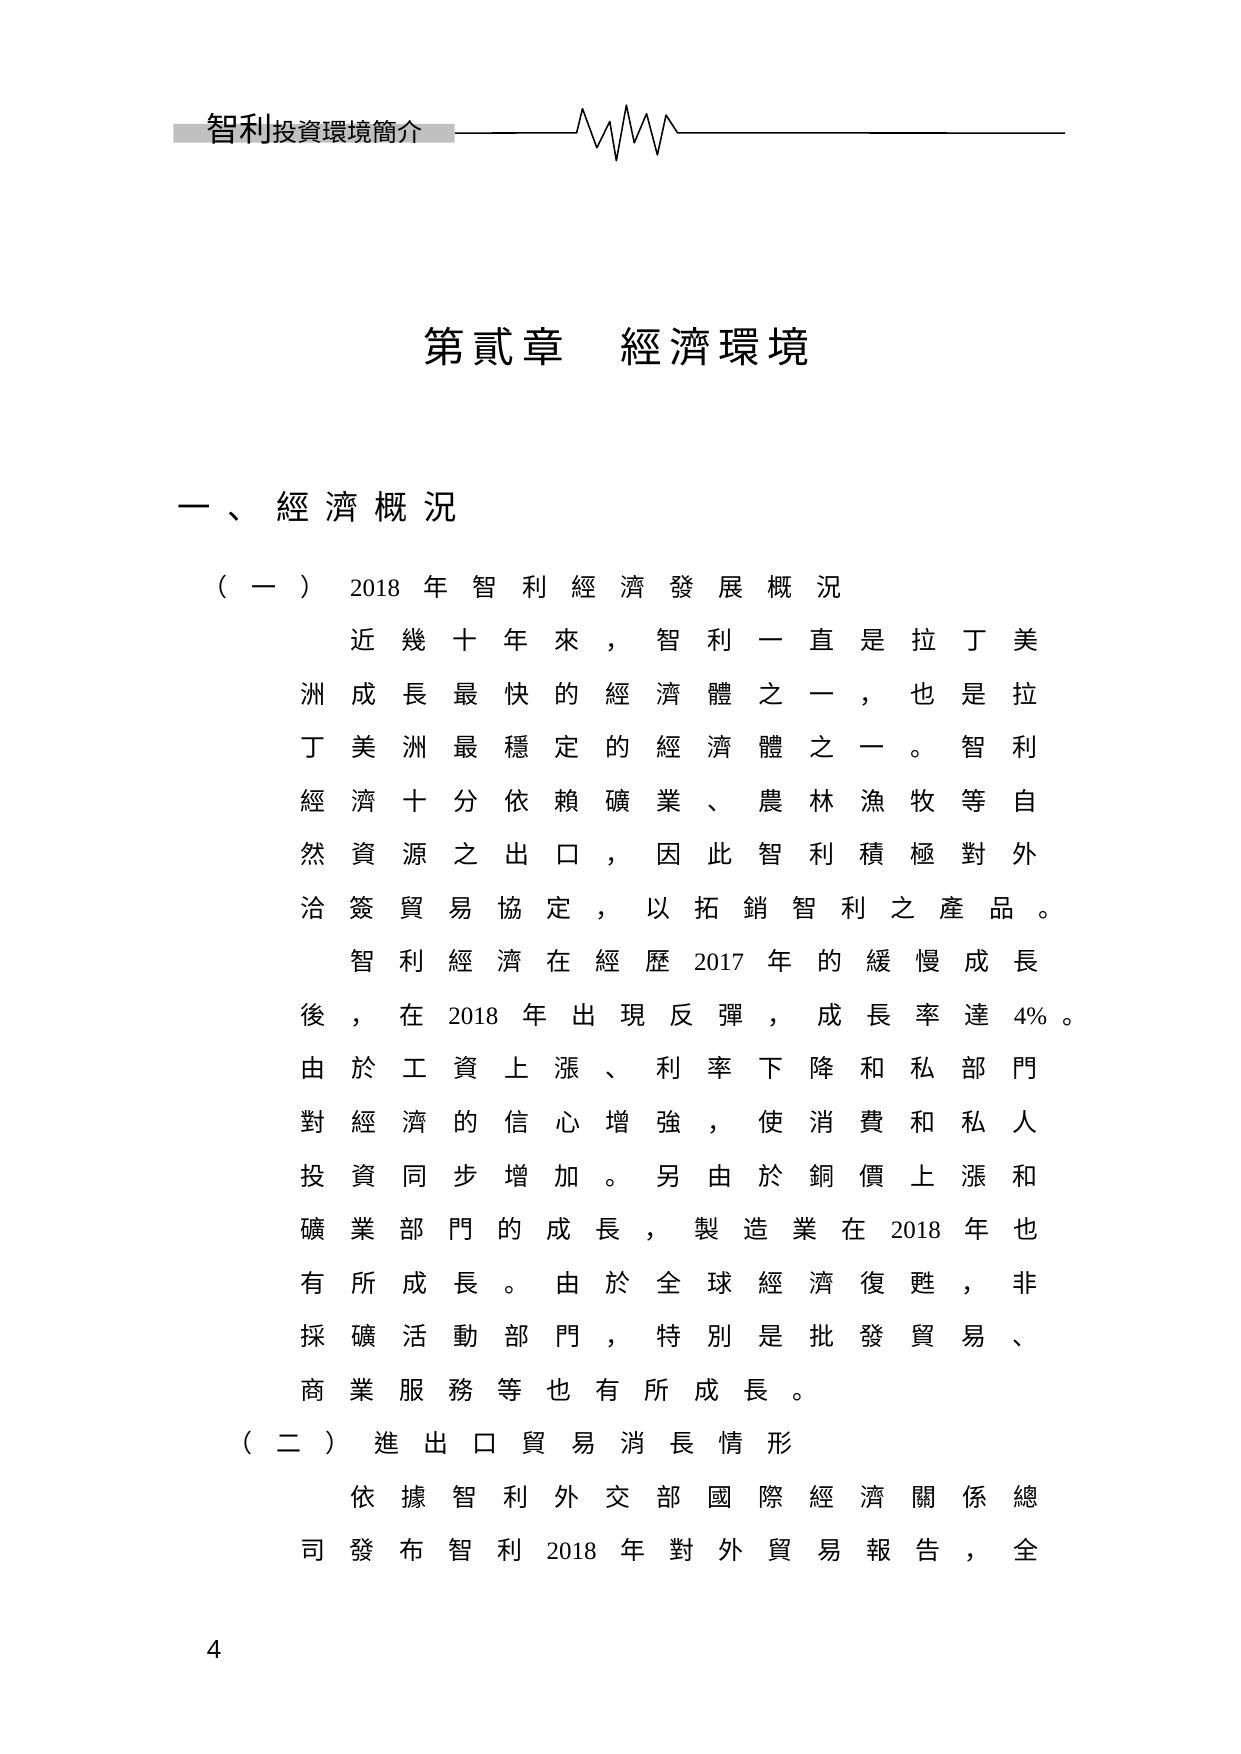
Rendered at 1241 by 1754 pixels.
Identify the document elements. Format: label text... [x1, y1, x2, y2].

text 第貳章 經濟環境 [178, 291, 1063, 398]
text （二）進出口貿易消長情形 [207, 1415, 1063, 1469]
text 一、經濟概況 [178, 478, 1063, 532]
text （一）2018年智利經濟發展概況 [202, 558, 1063, 612]
text 近幾十年來，智利一直是拉丁美洲成長最快的經濟體之一，也是拉丁美洲最穩定的經濟體之一。智利經濟十分依賴礦業、農林漁牧等自然資源之出口，因此智利積極對外洽簽貿易協定，以拓銷智利之產品。 [276, 612, 1063, 933]
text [276, 1469, 1063, 1576]
text 智利經濟在經歷2017年的緩慢成長後，在2018年出現反彈，成長率達4%。由於工資上漲、利率下降和私部門對經濟的信心增強，使消費和私人投資同步增加。另由於銅價上漲和礦業部門的成長，製造業在2018年也有所成長。由於全球經濟復甦，非採礦活動部門，特別是批發貿易、商業服務等也有所成長。 [276, 933, 1063, 1415]
